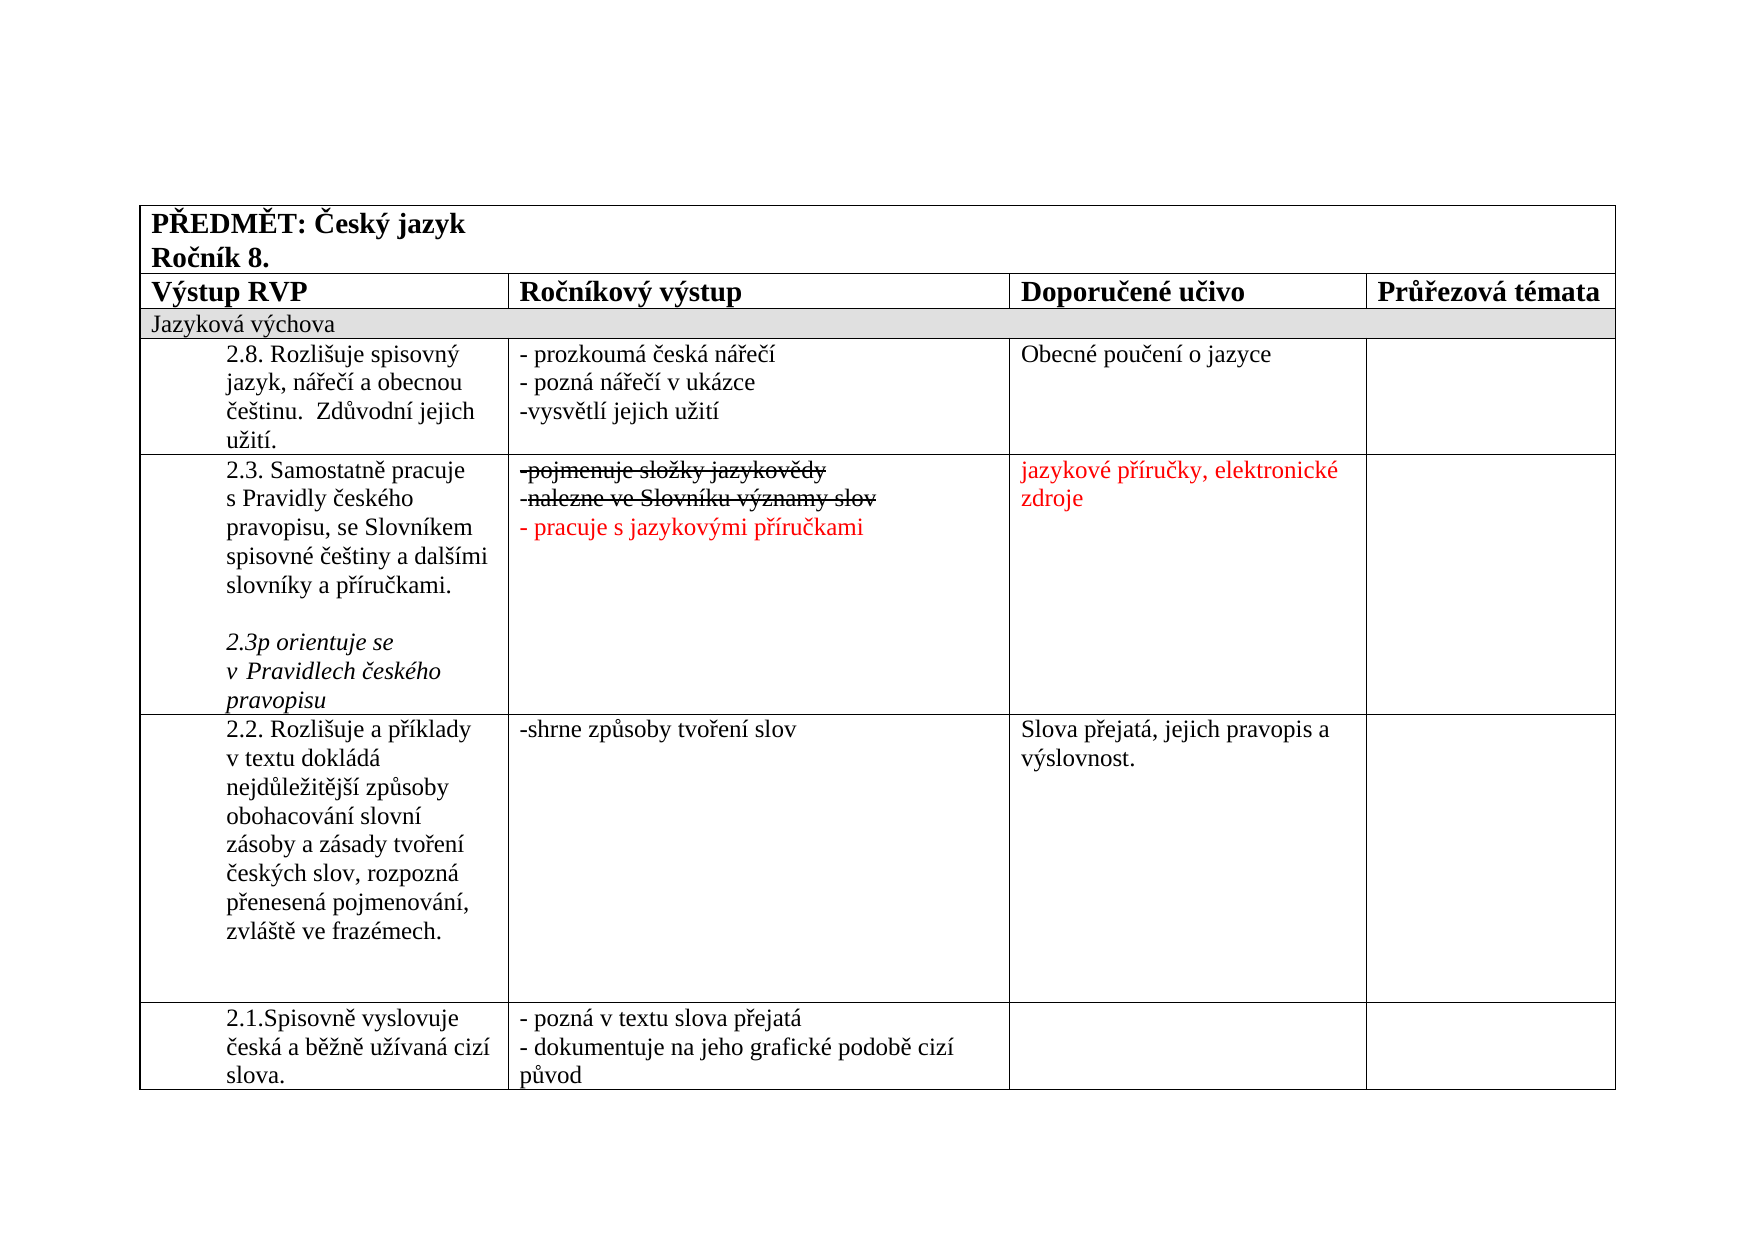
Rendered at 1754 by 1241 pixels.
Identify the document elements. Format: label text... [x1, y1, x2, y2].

table_cell Výstup RVP [141, 274, 508, 308]
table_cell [141, 1003, 508, 1089]
table_cell Doporučené učivo [1010, 274, 1366, 308]
table_cell -pojmenuje složky jazykovědy -nalezne ve Slovníku významy slov - pracuje s jazykovými příručkami [509, 455, 1009, 713]
table_cell [1367, 1003, 1615, 1089]
table_cell [1367, 715, 1615, 1002]
table_cell jazykové příručky, elektronické zdroje [1010, 455, 1366, 713]
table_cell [509, 1003, 1009, 1089]
table_cell Obecné poučení o jazyce [1010, 339, 1366, 454]
table_cell [1367, 455, 1615, 713]
table_cell - prozkoumá česká nářečí - pozná nářečí v ukázce -vysvětlí jejich užití [509, 339, 1009, 454]
table_cell 2.3. Samostatně pracuje s Pravidly českého pravopisu, se Slovníkem spisovné češtiny a dalšími slovníky a příručkami. 2.3p orientuje se v Pravidlech českého pravopisu [141, 455, 508, 713]
table_cell -shrne způsoby tvoření slov [509, 715, 1009, 1002]
table_cell 2.8. Rozlišuje spisovný jazyk, nářečí a obecnou češtinu. Zdůvodní jejich užití. [141, 339, 508, 454]
table_cell Slova přejatá, jejich pravopis a výslovnost. [1010, 715, 1366, 1002]
table_cell Jazyková výchova [141, 309, 1615, 338]
table_cell Ročníkový výstup [509, 274, 1009, 308]
table_cell [1367, 339, 1615, 454]
table_cell [1010, 1003, 1366, 1089]
table_cell 2.2. Rozlišuje a příklady v textu dokládá nejdůležitější způsoby obohacování slovní zásoby a zásady tvoření českých slov, rozpozná přenesená pojmenování, zvláště ve frazémech. [141, 715, 508, 1002]
table_cell Průřezová témata [1367, 274, 1615, 308]
table_header PŘEDMĚT: Český jazyk Ročník 8. [141, 206, 1615, 273]
